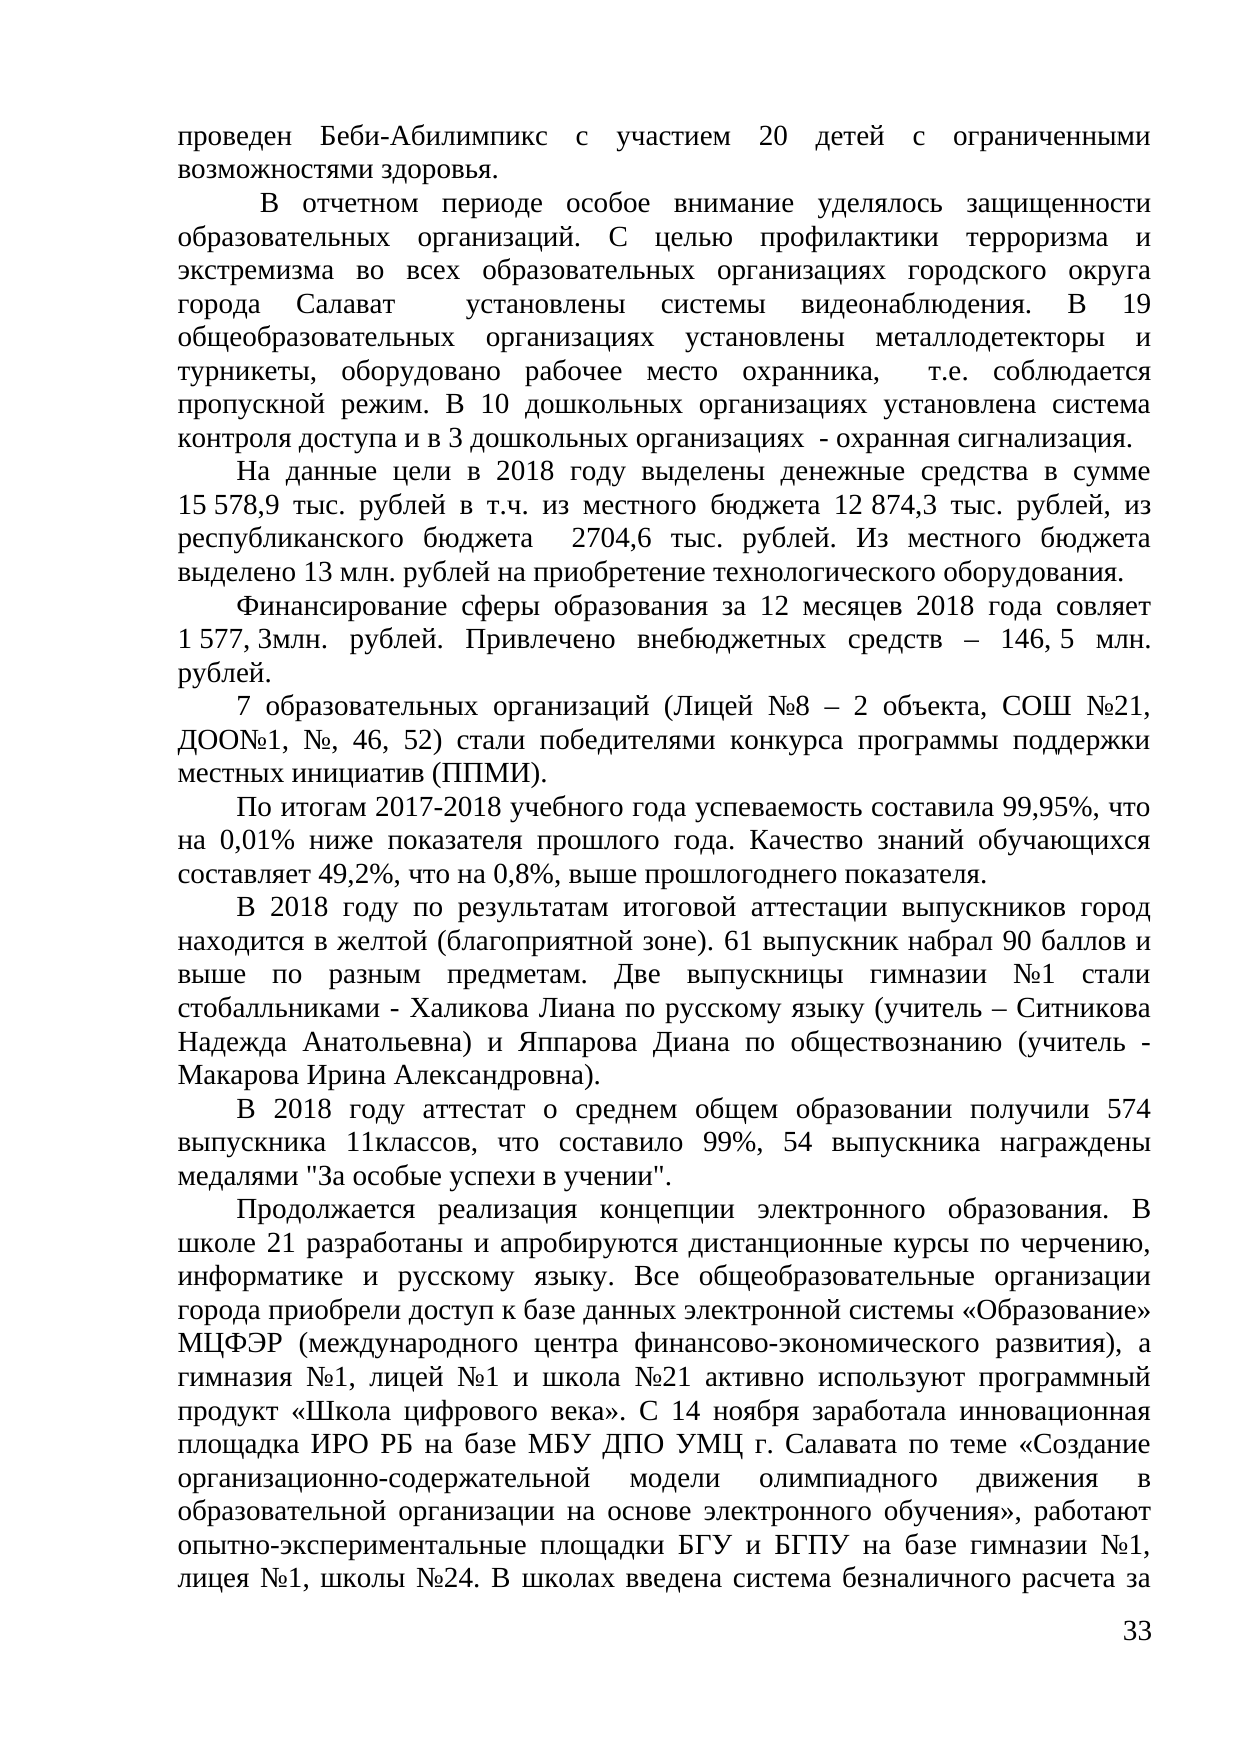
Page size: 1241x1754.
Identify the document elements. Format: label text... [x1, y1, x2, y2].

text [177, 1191, 1152, 1594]
text На данные цели в 2018 году выделены денежные средства в сумме 15 578,9 тыс. рублей в т.ч. из местного бюджета 12 874,3 тыс. рублей, из республиканского бюджета 2704,6 тыс. рублей. Из местного бюджета выделено 13 млн. рублей на приобретение технологического оборудования. [177, 453, 1152, 588]
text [177, 118, 1152, 185]
text В 2018 году по результатам итоговой аттестации выпускников город находится в желтой (благоприятной зоне). 61 выпускник набрал 90 баллов и выше по разным предметам. Две выпускницы гимназии №1 стали стобалльниками - Халикова Лиана по русскому языку (учитель – Ситникова Надежда Анатольевна) и Яппарова Диана по обществознанию (учитель - Макарова Ирина Александровна). [177, 889, 1152, 1091]
text Финансирование сферы образования за 12 месяцев 2018 года совляет 1 577, 3млн. рублей. Привлечено внебюджетных средств – 146, 5 млн. рублей. [177, 588, 1152, 688]
text 7 образовательных организаций (Лицей №8 – 2 объекта, СОШ №21, ДОО№1, №, 46, 52) стали победителями конкурса программы поддержки местных инициатив (ППМИ). [177, 688, 1152, 789]
text В 2018 году аттестат о среднем общем образовании получили 574 выпускника 11классов, что составило 99%, 54 выпускника награждены медалями "За особые успехи в учении". [177, 1091, 1152, 1191]
text По итогам 2017-2018 учебного года успеваемость составила 99,95%, что на 0,01% ниже показателя прошлого года. Качество знаний обучающихся составляет 49,2%, что на 0,8%, выше прошлогоднего показателя. [177, 789, 1152, 889]
text В отчетном периоде особое внимание уделялось защищенности образовательных организаций. С целью профилактики терроризма и экстремизма во всех образовательных организациях городского округа города Салават установлены системы видеонаблюдения. В 19 общеобразовательных организациях установлены металлодетекторы и турникеты, оборудовано рабочее место охранника, т.е. соблюдается пропускной режим. В 10 дошкольных организациях установлена система контроля доступа и в 3 дошкольных организациях - охранная сигнализация. [177, 185, 1152, 453]
